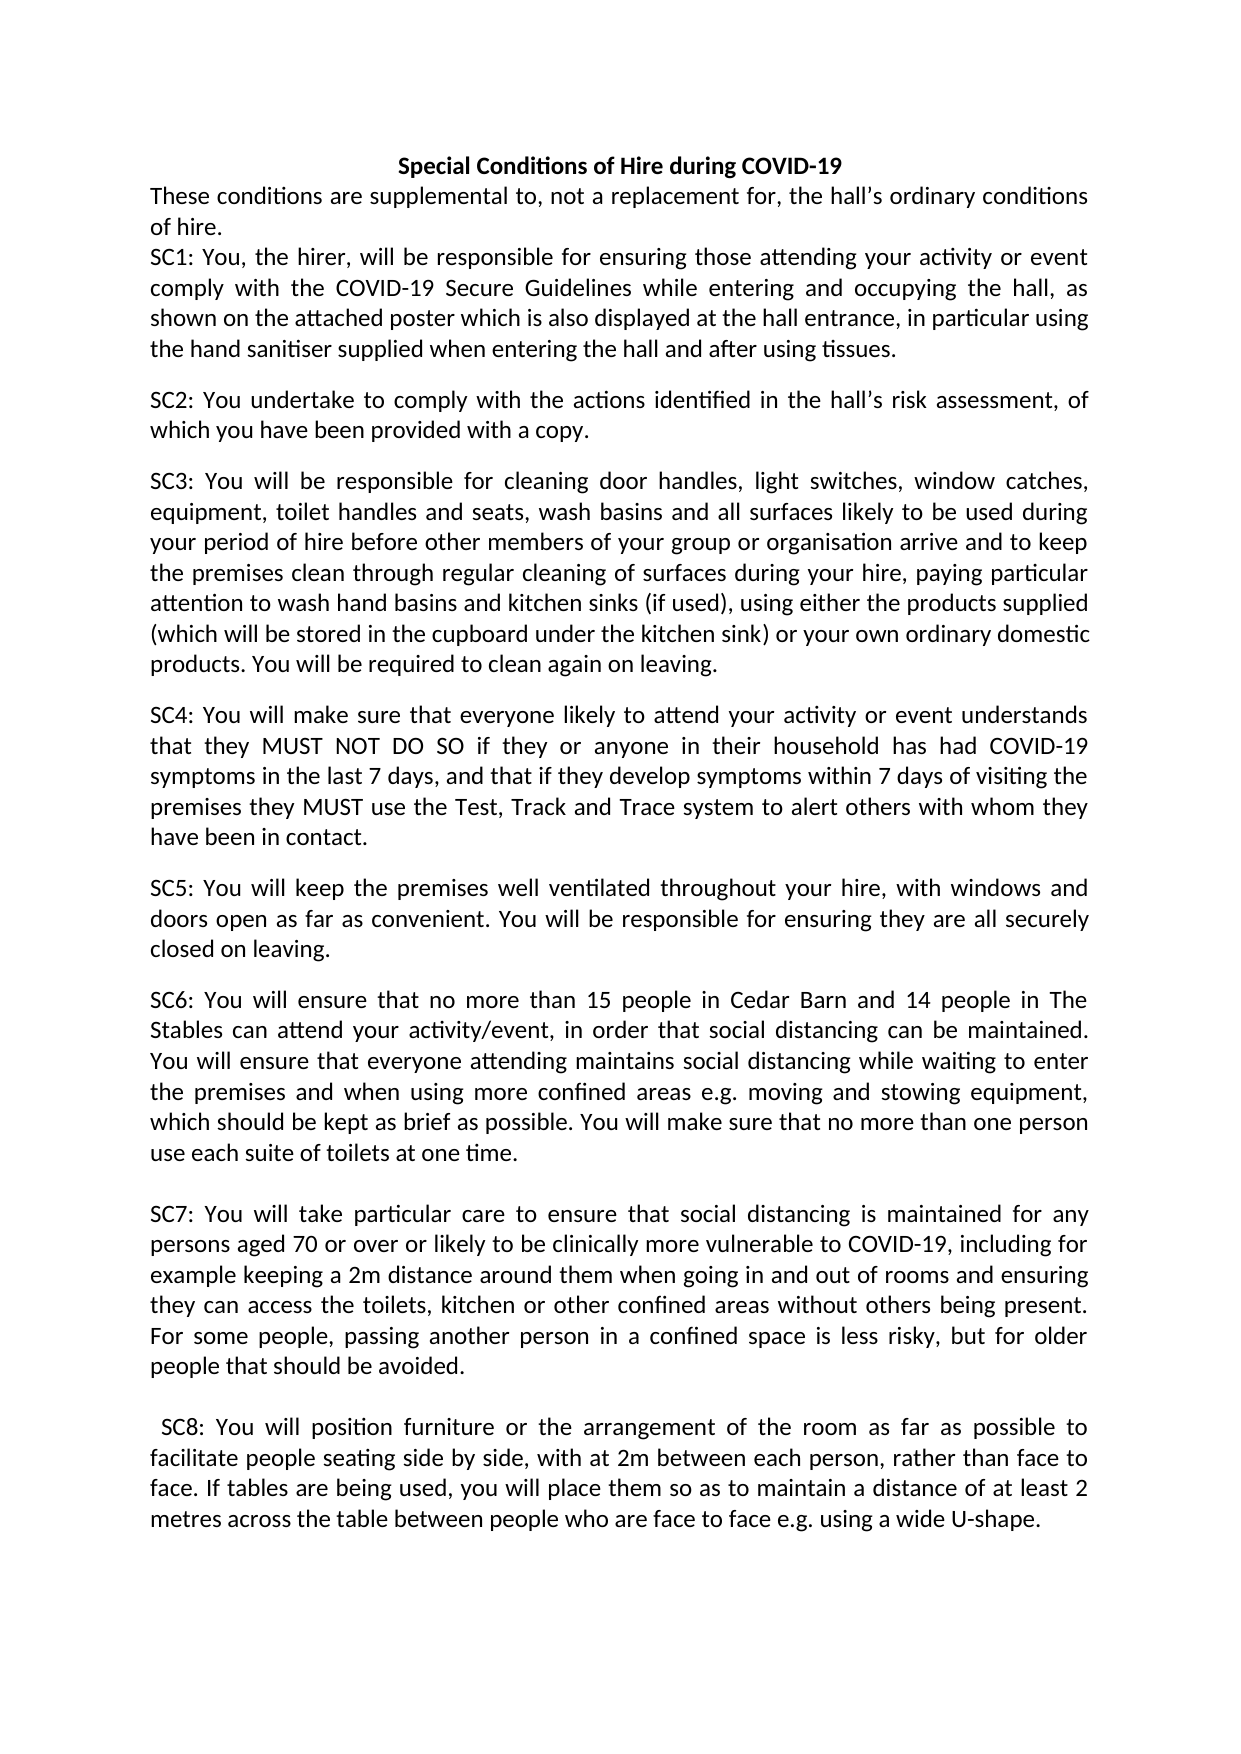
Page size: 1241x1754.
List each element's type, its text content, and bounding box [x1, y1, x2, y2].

text SC4: You will make sure that everyone likely to attend your activity or event understands that they MUST NOT DO SO if they or anyone in their household has had COVID-19 symptoms in the last 7 days, and that if they develop symptoms within 7 days of visiting the premises they MUST use the Test, Track and Trace system to alert others with whom they have been in contact. [150, 699, 1090, 852]
text SC2: You undertake to comply with the actions identified in the hall’s risk assessment, of which you have been provided with a copy. [150, 384, 1090, 445]
text SC5: You will keep the premises well ventilated throughout your hire, with windows and doors open as far as convenient. You will be responsible for ensuring they are all securely closed on leaving. [150, 872, 1090, 964]
text SC7: You will take particular care to ensure that social distancing is maintained for any persons aged 70 or over or likely to be clinically more vulnerable to COVID-19, including for example keeping a 2m distance around them when going in and out of rooms and ensuring they can access the toilets, kitchen or other confined areas without others being present. For some people, passing another person in a confined space is less risky, but for older people that should be avoided. [150, 1198, 1090, 1381]
text SC6: You will ensure that no more than 15 people in Cedar Barn and 14 people in The Stables can attend your activity/event, in order that social distancing can be maintained. You will ensure that everyone attending maintains social distancing while waiting to enter the premises and when using more confined areas e.g. moving and stowing equipment, which should be kept as brief as possible. You will make sure that no more than one person use each suite of toilets at one time. [150, 984, 1090, 1167]
text These conditions are supplemental to, not a replacement for, the hall’s ordinary conditions of hire. [150, 181, 1090, 242]
text Special Conditions of Hire during COVID-19 [150, 150, 1090, 181]
text SC3: You will be responsible for cleaning door handles, light switches, window catches, equipment, toilet handles and seats, wash basins and all surfaces likely to be used during your period of hire before other members of your group or organisation arrive and to keep the premises clean through regular cleaning of surfaces during your hire, paying particular attention to wash hand basins and kitchen sinks (if used), using either the products supplied (which will be stored in the cupboard under the kitchen sink) or your own ordinary domestic products. You will be required to clean again on leaving. [150, 465, 1090, 679]
text SC1: You, the hirer, will be responsible for ensuring those attending your activity or event comply with the COVID-19 Secure Guidelines while entering and occupying the hall, as shown on the attached poster which is also displayed at the hall entrance, in particular using the hand sanitiser supplied when entering the hall and after using tissues. [150, 242, 1090, 364]
text SC8: You will position furniture or the arrangement of the room as far as possible to facilitate people seating side by side, with at 2m between each person, rather than face to face. If tables are being used, you will place them so as to maintain a distance of at least 2 metres across the table between people who are face to face e.g. using a wide U-shape. [150, 1411, 1090, 1533]
